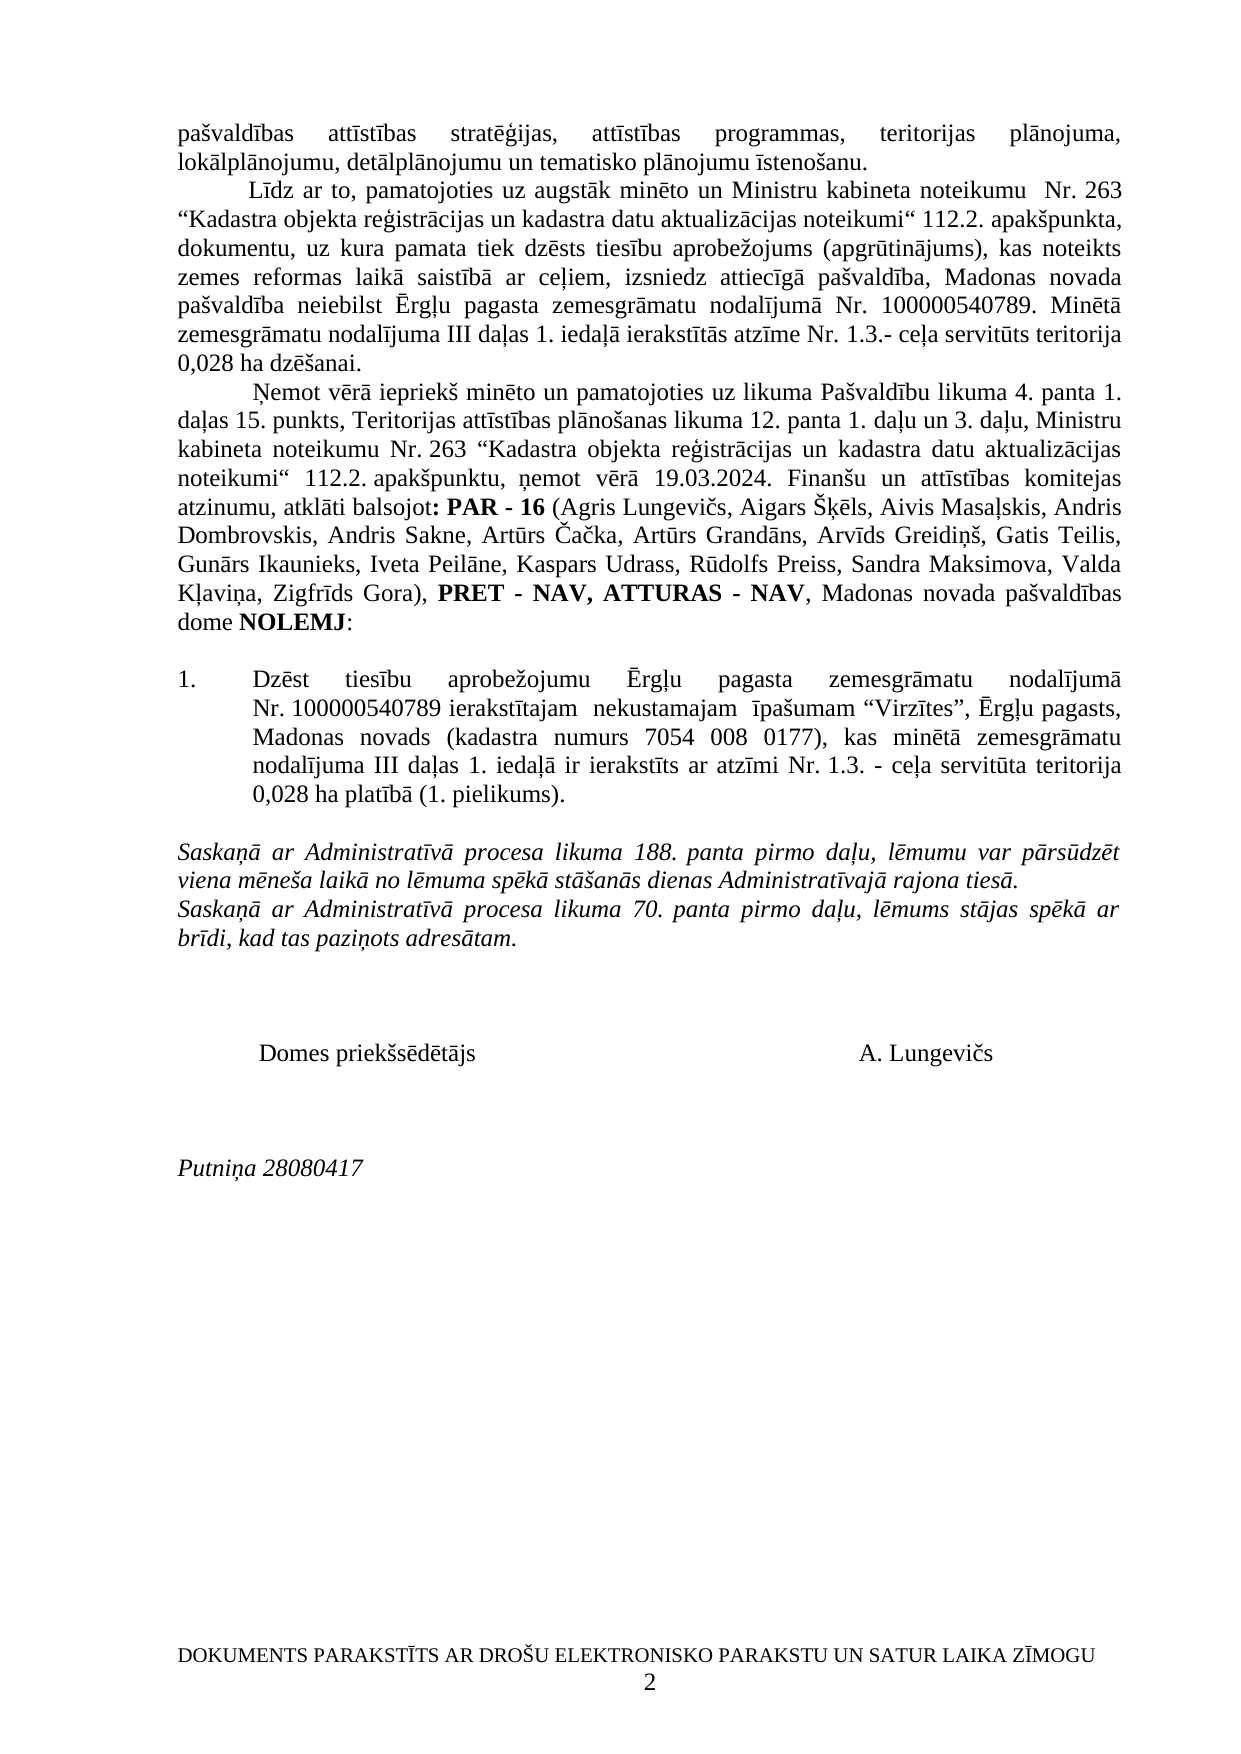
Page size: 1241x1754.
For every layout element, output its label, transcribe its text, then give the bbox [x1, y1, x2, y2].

text Saskaņā ar Administratīvā procesa likuma 188. panta pirmo daļu, lēmumu var pārsūdzēt viena mēneša laikā no lēmuma spēkā stāšanās dienas Administratīvajā rajona tiesā. [177, 837, 1122, 894]
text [177, 118, 1122, 176]
text Putniņa 28080417 [177, 1153, 1122, 1182]
text Saskaņā ar Administratīvā procesa likuma 70. panta pirmo daļu, lēmums stājas spēkā ar brīdi, kad tas paziņots adresātam. [177, 894, 1122, 952]
list Dzēst tiesību aprobežojumu Ērgļu pagasta zemesgrāmatu nodalījumā Nr. 100000540789 ierakstītajam nekustamajam īpašumam “Virzītes”, Ērgļu pagasts, Madonas novads (kadastra numurs 7054 008 0177), kas minētā zemesgrāmatu nodalījuma III daļas 1. iedaļā ir ierakstīts ar atzīmi Nr. 1.3. - ceļa servitūta teritorija 0,028 ha platībā (1. pielikums). [177, 664, 1122, 808]
text Līdz ar to, pamatojoties uz augstāk minēto un Ministru kabineta noteikumu Nr. 263 “Kadastra objekta reģistrācijas un kadastra datu aktualizācijas noteikumi“ 112.2. apakšpunkta, dokumentu, uz kura pamata tiek dzēsts tiesību aprobežojums (apgrūtinājums), kas noteikts zemes reformas laikā saistībā ar ceļiem, izsniedz attiecīgā pašvaldība, Madonas novada pašvaldība neiebilst Ērgļu pagasta zemesgrāmatu nodalījumā Nr. 100000540789. Minētā zemesgrāmatu nodalījuma III daļas 1. iedaļā ierakstītās atzīme Nr. 1.3.- ceļa servitūts teritorija 0,028 ha dzēšanai. [177, 176, 1122, 377]
text Ņemot vērā iepriekš minēto un pamatojoties uz likuma Pašvaldību likuma 4. panta 1. daļas 15. punkts, Teritorijas attīstības plānošanas likuma 12. panta 1. daļu un 3. daļu, Ministru kabineta noteikumu Nr. 263 “Kadastra objekta reģistrācijas un kadastra datu aktualizācijas noteikumi“ 112.2. apakšpunktu, ņemot vērā 19.03.2024. Finanšu un attīstības komitejas atzinumu, atklāti balsojot: PAR - 16 (Agris Lungevičs, Aigars Šķēls, Aivis Masaļskis, Andris Dombrovskis, Andris Sakne, Artūrs Čačka, Artūrs Grandāns, Arvīds Greidiņš, Gatis Teilis, Gunārs Ikaunieks, Iveta Peilāne, Kaspars Udrass, Rūdolfs Preiss, Sandra Maksimova, Valda Kļaviņa, Zigfrīds Gora), PRET - NAV, ATTURAS - NAV, Madonas novada pašvaldības dome NOLEMJ: [177, 377, 1122, 636]
text Domes priekšsēdētājs A. Lungevičs [177, 1038, 1122, 1067]
